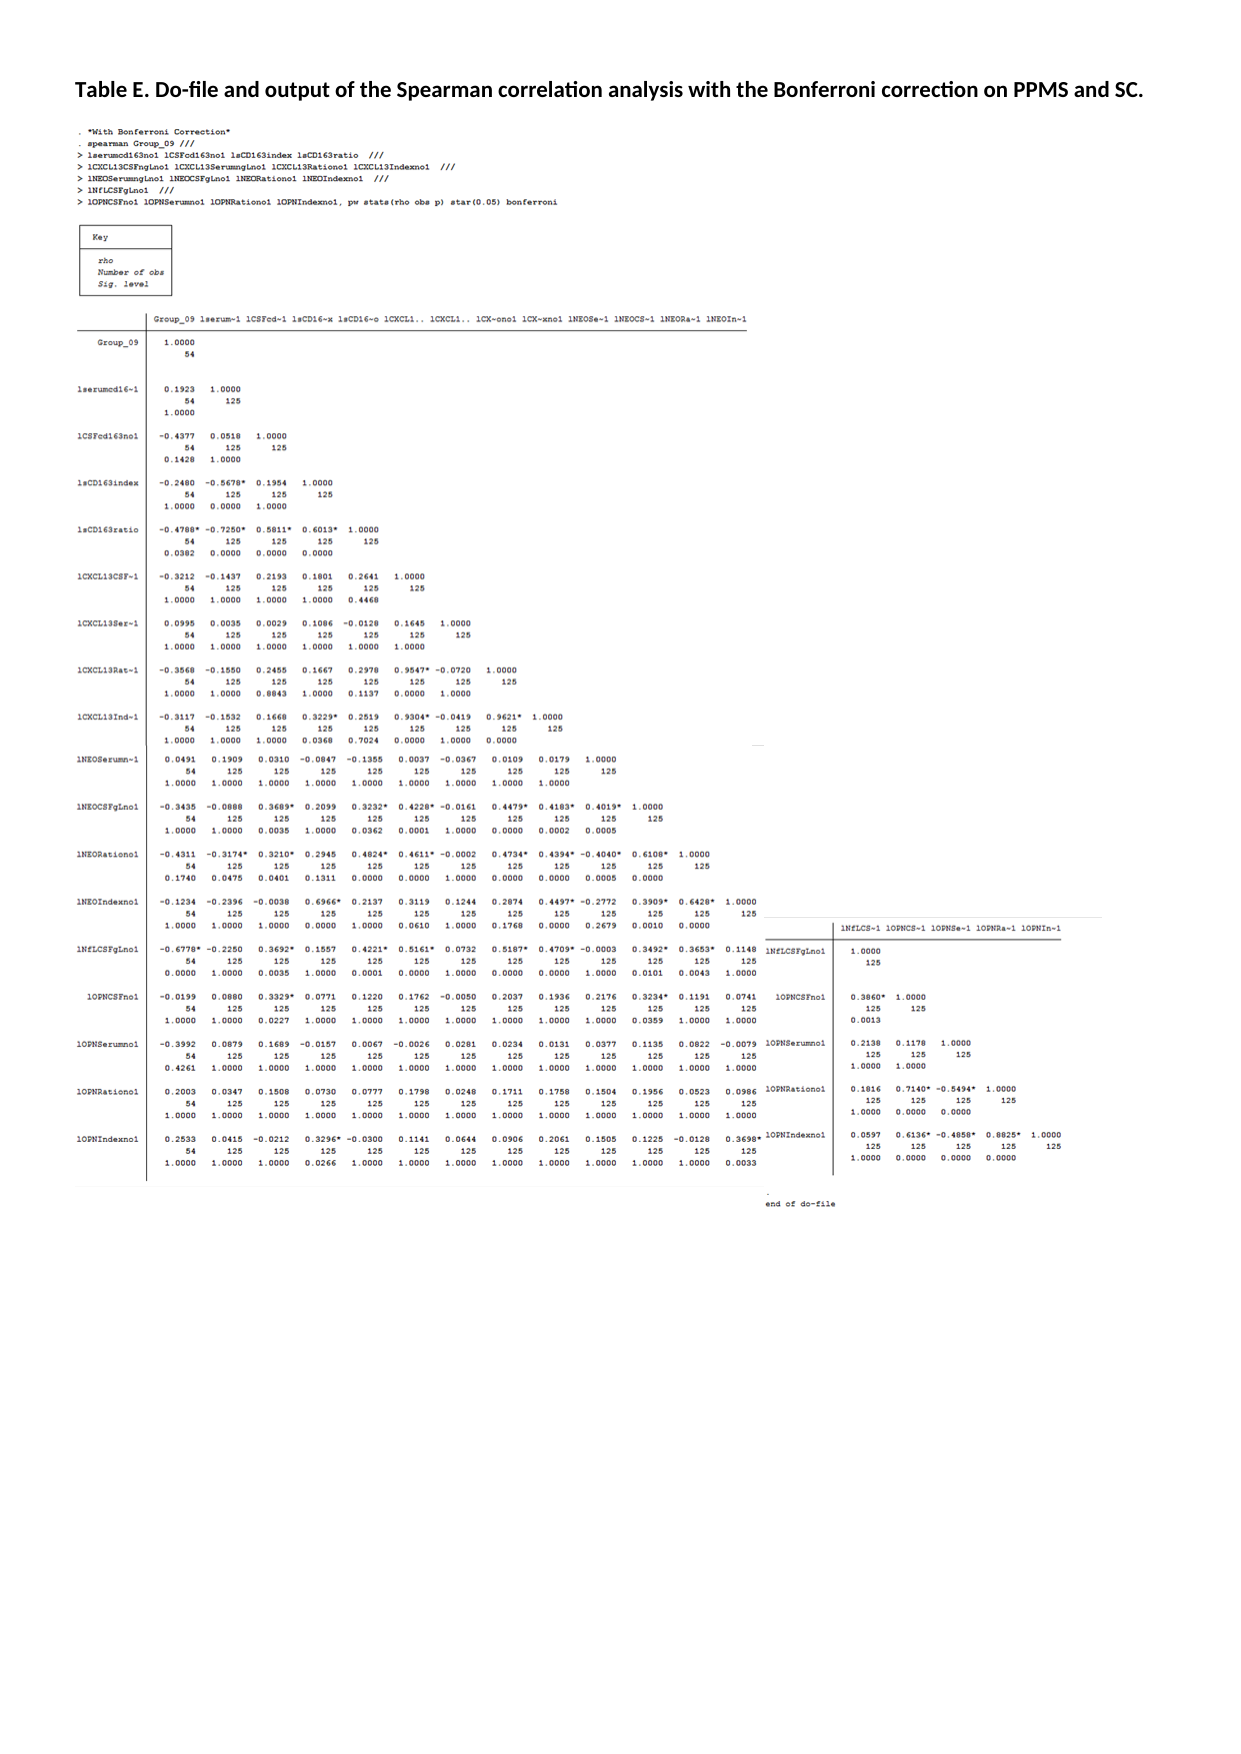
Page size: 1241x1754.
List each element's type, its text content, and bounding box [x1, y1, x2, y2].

picture [75, 128, 1102, 1222]
text Table E. Do-file and output of the Spearman correlation analysis with the Bonferroni correction on PPMS and SC. [75, 75, 1165, 103]
